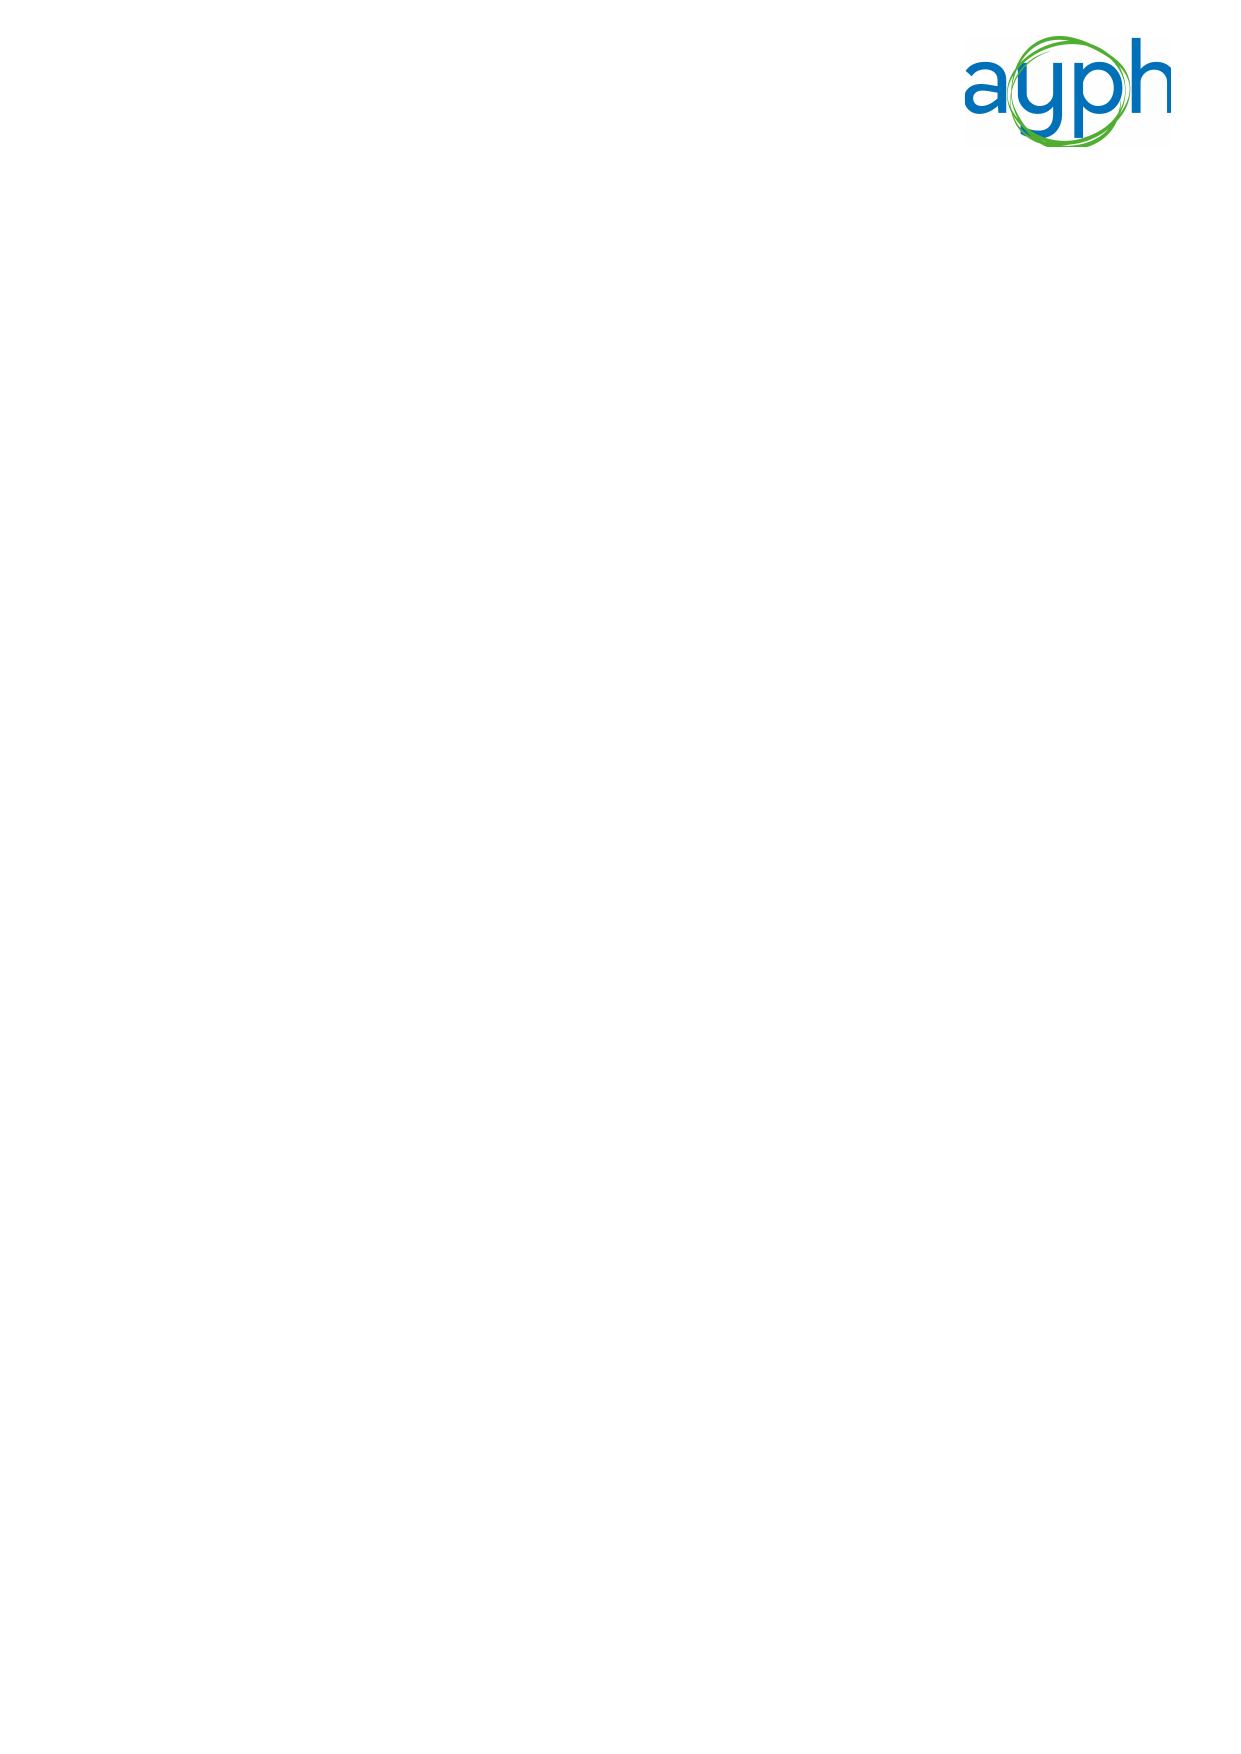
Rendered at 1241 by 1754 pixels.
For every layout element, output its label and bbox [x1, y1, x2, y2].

picture [964, 36, 1171, 147]
